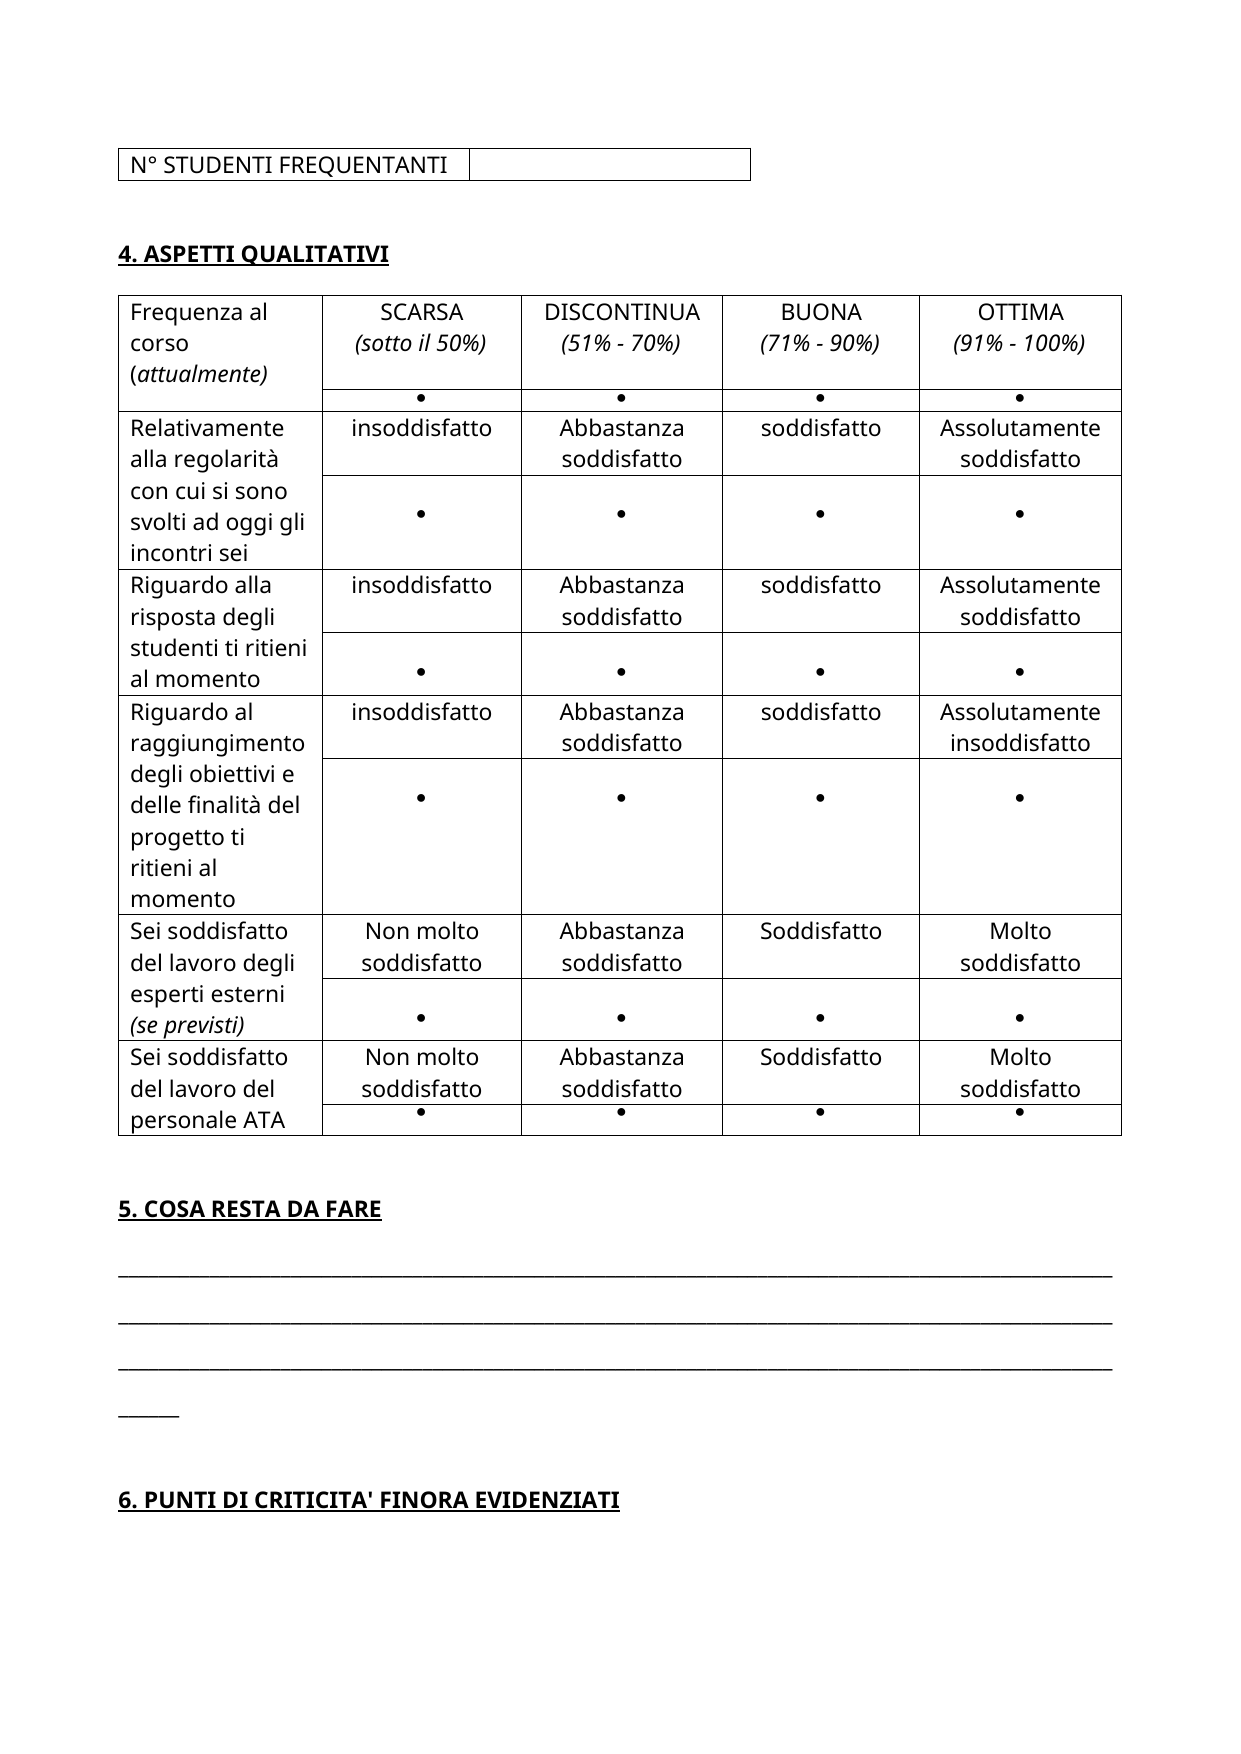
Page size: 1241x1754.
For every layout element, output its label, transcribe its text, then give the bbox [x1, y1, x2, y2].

table_cell [723, 759, 919, 914]
table_cell [723, 476, 919, 568]
table_cell [920, 1105, 1121, 1135]
table_cell soddisfatto [723, 696, 919, 758]
table_cell Assolutamente soddisfatto [920, 570, 1121, 632]
table_cell [920, 759, 1121, 914]
table_cell [323, 1105, 521, 1135]
table_cell [920, 390, 1121, 411]
table_cell insoddisfatto [323, 696, 521, 758]
table_cell Abbastanza soddisfatto [522, 915, 722, 978]
table_header BUONA (71% - 90%) [723, 296, 919, 389]
table_cell Soddisfatto [723, 1041, 919, 1104]
table_cell [323, 390, 521, 411]
table_cell N° STUDENTI FREQUENTANTI [119, 149, 469, 180]
table_cell [920, 633, 1121, 694]
table_cell Assolutamente insoddisfatto [920, 696, 1121, 758]
table_cell Non molto soddisfatto [323, 915, 521, 978]
table_cell [522, 390, 722, 411]
table_cell soddisfatto [723, 570, 919, 632]
table_cell soddisfatto [723, 412, 919, 475]
table_header Frequenza al corso (attualmente) [119, 296, 322, 411]
table_cell [323, 759, 521, 914]
table_cell [723, 1105, 919, 1135]
table_cell [920, 476, 1121, 568]
table_cell Abbastanza soddisfatto [522, 412, 722, 475]
table_cell [522, 476, 722, 568]
text 4. ASPETTI QUALITATIVI [118, 238, 1122, 269]
table_cell [522, 759, 722, 914]
table_cell Abbastanza soddisfatto [522, 1041, 722, 1104]
text ____________________________________________________________________________________________________________________________________________________________________________________________________________________________________________________________________________________________________________ [118, 1250, 1122, 1422]
table_cell Abbastanza soddisfatto [522, 570, 722, 632]
table_cell [723, 979, 919, 1040]
table_cell Soddisfatto [723, 915, 919, 978]
table_cell Riguardo al raggiungimento degli obiettivi e delle finalità del progetto ti ritieni al momento [119, 696, 322, 914]
table_cell [522, 1105, 722, 1135]
table_cell [323, 633, 521, 694]
table_cell [323, 476, 521, 568]
table_cell Abbastanza soddisfatto [522, 696, 722, 758]
text 6. PUNTI DI CRITICITA' FINORA EVIDENZIATI [118, 1484, 1122, 1515]
table_cell insoddisfatto [323, 412, 521, 475]
table_cell Riguardo alla risposta degli studenti ti ritieni al momento [119, 570, 322, 694]
table_cell Sei soddisfatto del lavoro degli esperti esterni (se previsti) [119, 915, 322, 1040]
table_cell Sei soddisfatto del lavoro del personale ATA [119, 1041, 322, 1135]
table_cell Relativamente alla regolarità con cui si sono svolti ad oggi gli incontri sei [119, 412, 322, 568]
table_cell Non molto soddisfatto [323, 1041, 521, 1104]
table_cell [323, 979, 521, 1040]
table_header SCARSA (sotto il 50%) [323, 296, 521, 389]
table_cell Assolutamente soddisfatto [920, 412, 1121, 475]
table_cell [723, 633, 919, 694]
table_cell [470, 149, 750, 180]
table_header DISCONTINUA (51% - 70%) [522, 296, 722, 389]
table_cell [920, 979, 1121, 1040]
table_cell insoddisfatto [323, 570, 521, 632]
table_cell [522, 979, 722, 1040]
text 5. COSA RESTA DA FARE [118, 1193, 1122, 1224]
table_cell Molto soddisfatto [920, 1041, 1121, 1104]
table_cell [522, 633, 722, 694]
table_header OTTIMA (91% - 100%) [920, 296, 1121, 389]
table_cell [723, 390, 919, 411]
table_cell Molto soddisfatto [920, 915, 1121, 978]
